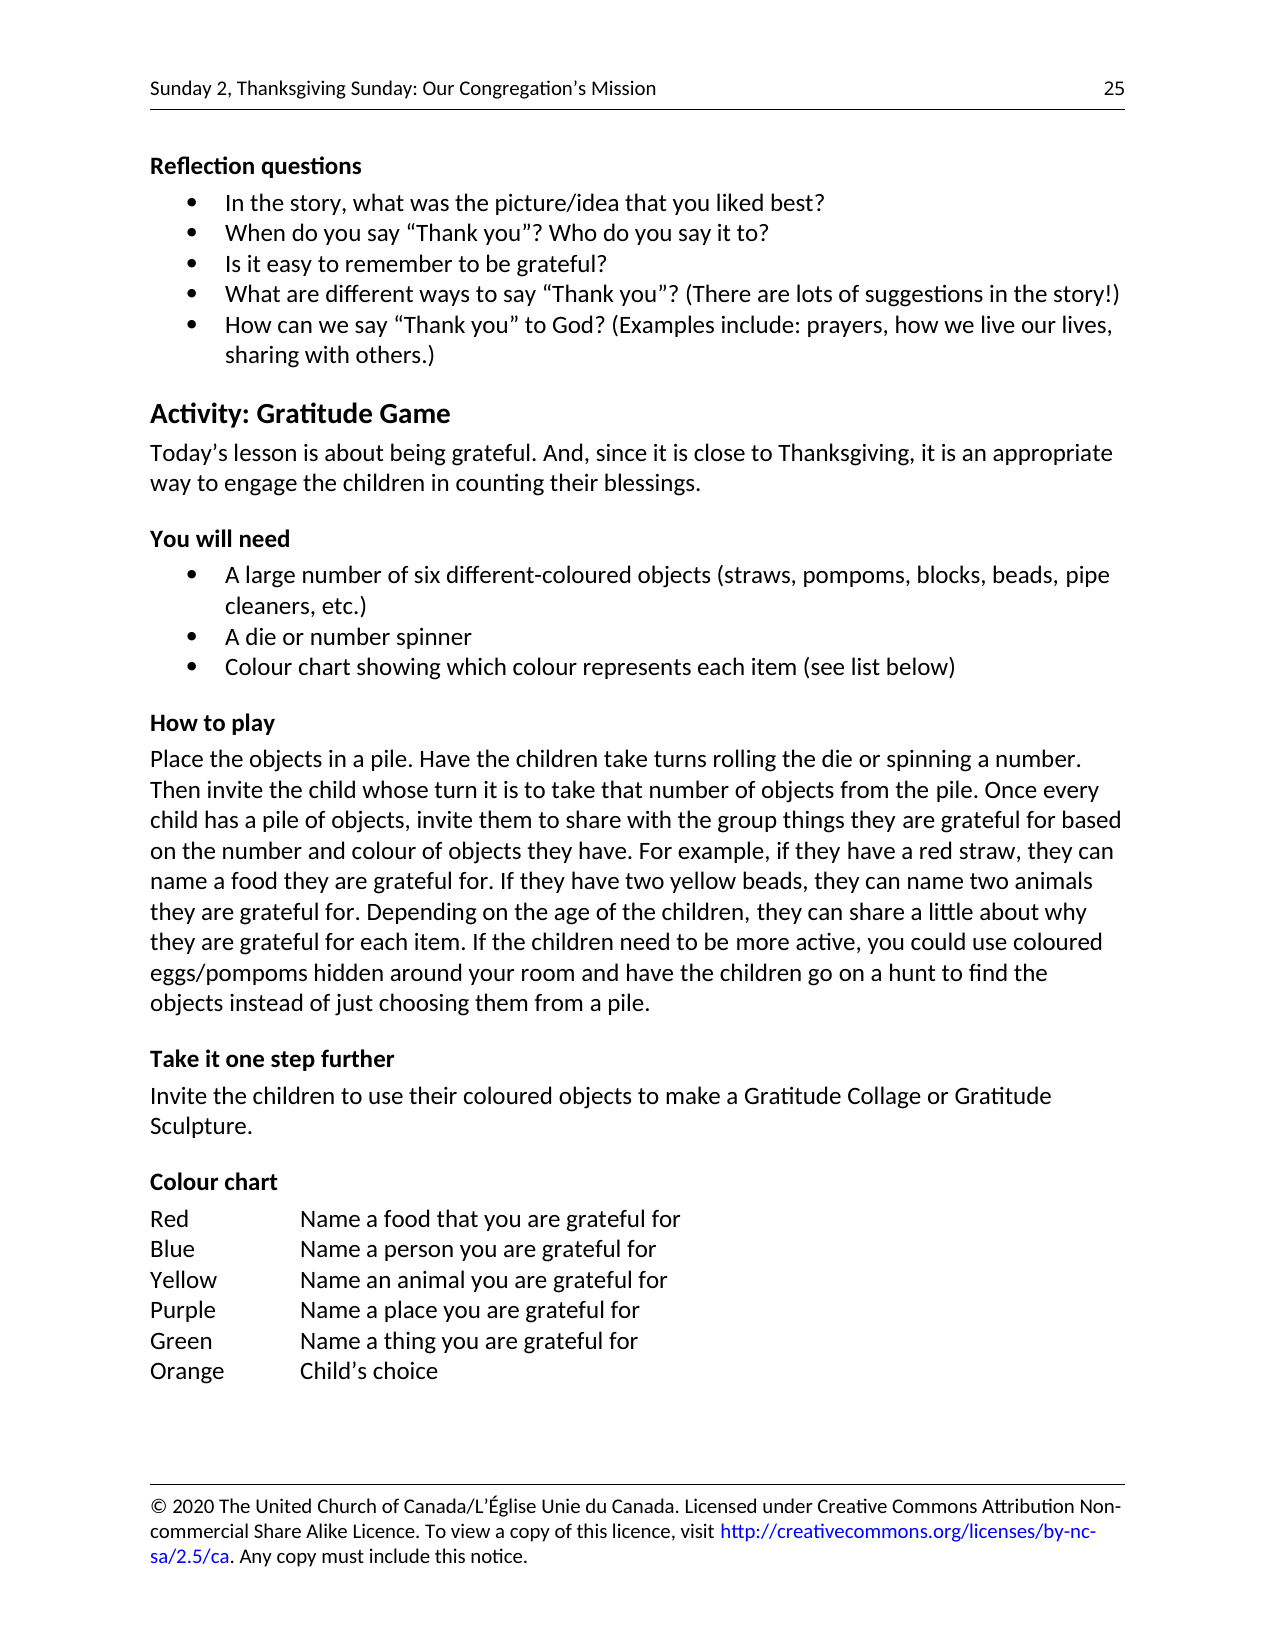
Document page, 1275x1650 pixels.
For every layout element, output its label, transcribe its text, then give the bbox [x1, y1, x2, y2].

text Invite the children to use their coloured objects to make a Gratitude Collage or Gratitude Sculpture. [150, 1080, 1125, 1141]
text Purple Name a place you are grateful for [150, 1294, 1125, 1325]
list When do you say “Thank you”? Who do you say it to? [187, 217, 1125, 248]
list Colour chart showing which colour represents each item (see list below) [187, 651, 1125, 682]
text Place the objects in a pile. Have the children take turns rolling the die or spinning a number. Then invite the child whose turn it is to take that number of objects from the pile. Once every child has a pile of objects, invite them to share with the group things they are grateful for based on the number and colour of objects they have. For example, if they have a red straw, they can name a food they are grateful for. If they have two yellow beads, they can name two animals they are grateful for. Depending on the age of the children, they can share a little about why they are grateful for each item. If the children need to be more active, you could use coloured eggs/pompoms hidden around your room and have the children go on a hunt to find the objects instead of just choosing them from a pile. [150, 743, 1125, 1018]
subtitle You will need [150, 523, 1125, 553]
text Today’s lesson is about being grateful. And, since it is close to Thanksgiving, it is an appropriate way to engage the children in counting their blessings. [150, 437, 1125, 498]
text Yellow Name an animal you are grateful for [150, 1264, 1125, 1294]
subtitle How to play [150, 707, 1125, 737]
list A large number of six different-coloured objects (straws, pompoms, blocks, beads, pipe cleaners, etc.) [187, 559, 1125, 621]
list How can we say “Thank you” to God? (Examples include: prayers, how we live our lives, sharing with others.) [187, 309, 1125, 370]
subtitle Reflection questions [150, 150, 1125, 181]
list A die or number spinner [187, 621, 1125, 651]
list What are different ways to say “Thank you”? (There are lots of suggestions in the story!) [187, 278, 1125, 309]
list Is it easy to remember to be grateful? [187, 248, 1125, 278]
subtitle Take it one step further [150, 1043, 1125, 1074]
text Red Name a food that you are grateful for [150, 1203, 1125, 1233]
text Green Name a thing you are grateful for [150, 1325, 1125, 1355]
subtitle Activity: Gratitude Game [150, 395, 1125, 431]
text Blue Name a person you are grateful for [150, 1233, 1125, 1264]
list In the story, what was the picture/idea that you liked best? [187, 187, 1125, 217]
text Orange Child’s choice [150, 1355, 1125, 1386]
subtitle Colour chart [150, 1166, 1125, 1196]
